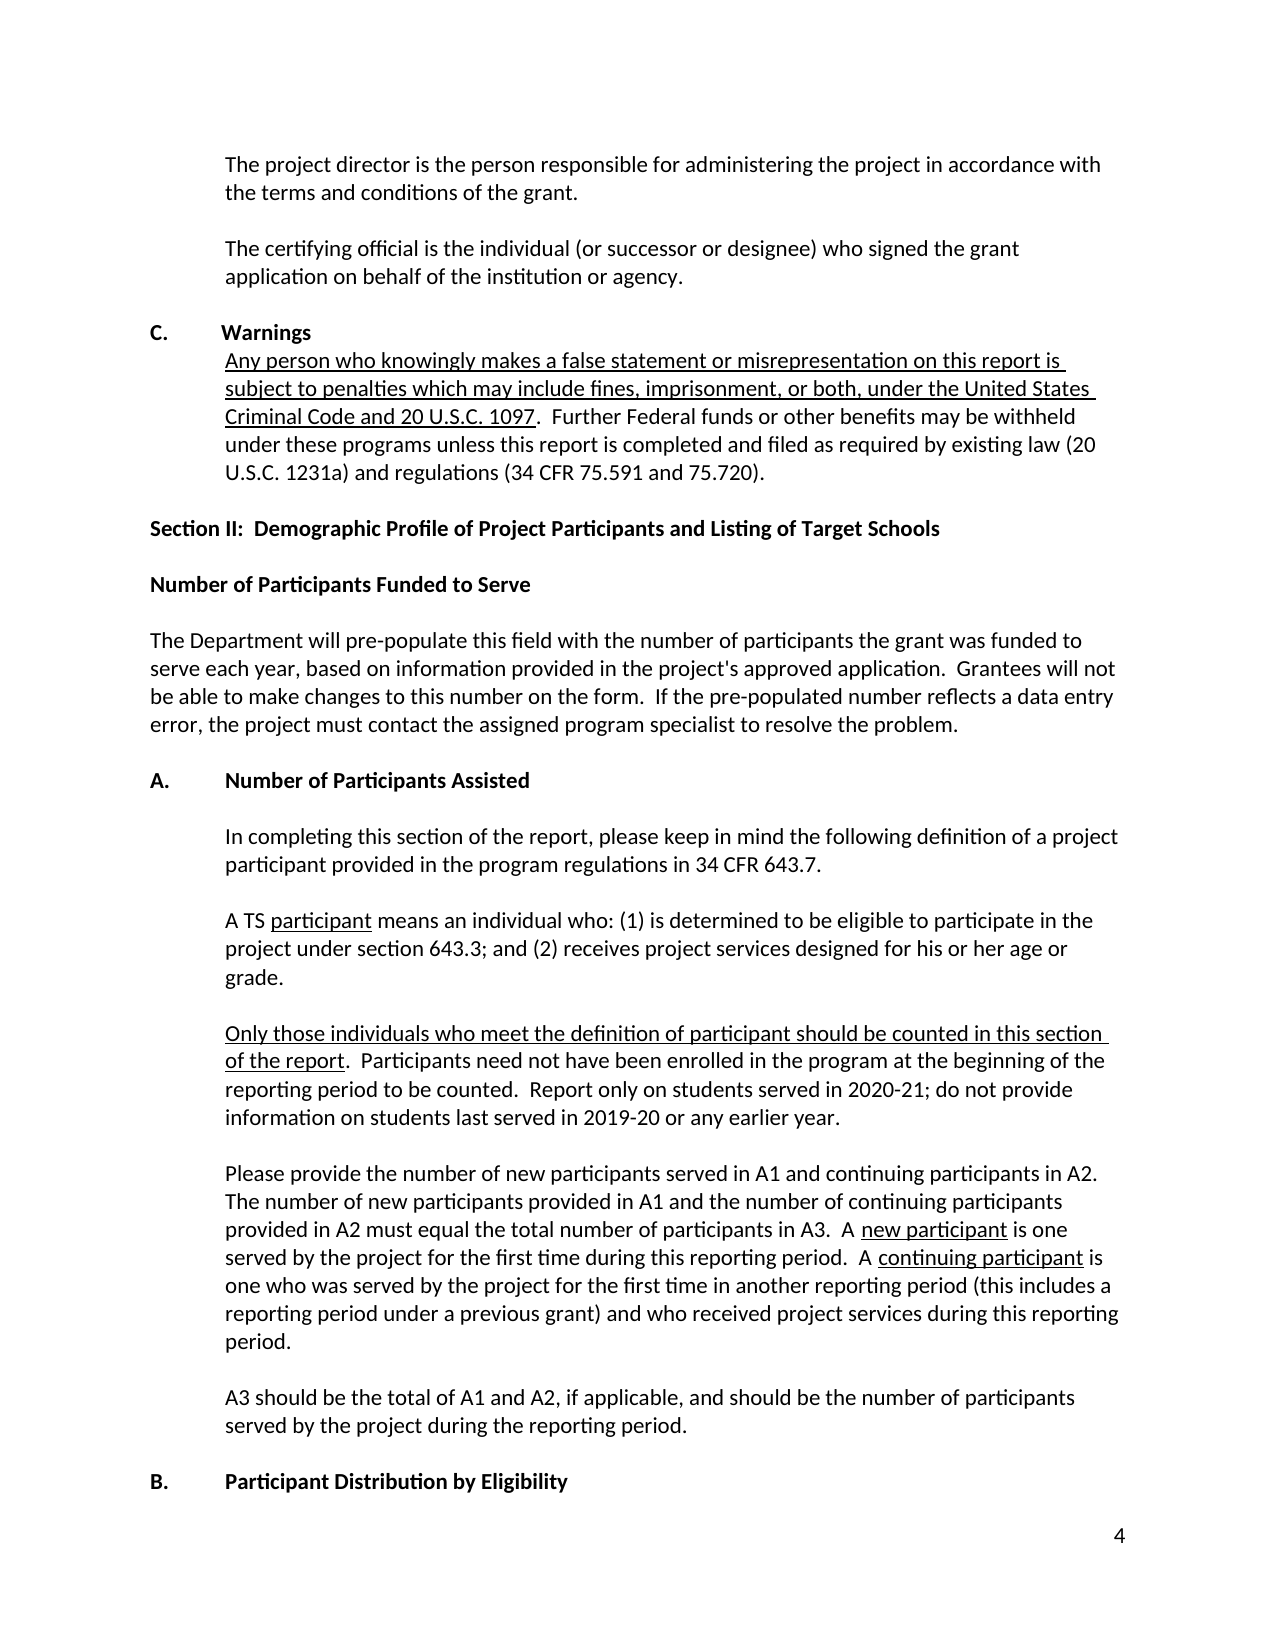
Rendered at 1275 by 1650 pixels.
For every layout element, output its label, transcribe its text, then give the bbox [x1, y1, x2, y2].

text A. Number of Participants Assisted [150, 766, 1125, 794]
text The certifying official is the individual (or successor or designee) who signed the grant application on behalf of the institution or agency. [225, 234, 1125, 290]
text Only those individuals who meet the definition of participant should be counted in this section of the report. Participants need not have been enrolled in the program at the beginning of the reporting period to be counted. Report only on students served in 2020-21; do not provide information on students last served in 2019-20 or any earlier year. [225, 1019, 1125, 1131]
text The Department will pre-populate this field with the number of participants the grant was funded to serve each year, based on information provided in the project's approved application. Grantees will not be able to make changes to this number on the form. If the pre-populated number reflects a data entry error, the project must contact the assigned program specialist to resolve the problem. [150, 626, 1125, 738]
text Please provide the number of new participants served in A1 and continuing participants in A2. The number of new participants provided in A1 and the number of continuing participants provided in A2 must equal the total number of participants in A3. A new participant is one served by the project for the first time during this reporting period. A continuing participant is one who was served by the project for the first time in another reporting period (this includes a reporting period under a previous grant) and who received project services during this reporting period. [150, 1159, 1125, 1355]
subtitle Number of Participants Funded to Serve [150, 570, 1125, 598]
text A3 should be the total of A1 and A2, if applicable, and should be the number of participants served by the project during the reporting period. [225, 1383, 1125, 1439]
text Any person who knowingly makes a false statement or misrepresentation on this report is subject to penalties which may include fines, imprisonment, or both, under the United States Criminal Code and 20 U.S.C. 1097. Further Federal funds or other benefits may be withheld under these programs unless this report is completed and filed as required by existing law (20 U.S.C. 1231a) and regulations (34 CFR 75.591 and 75.720). [225, 346, 1125, 486]
text The project director is the person responsible for administering the project in accordance with the terms and conditions of the grant. [225, 150, 1125, 206]
text In completing this section of the report, please keep in mind the following definition of a project participant provided in the program regulations in 34 CFR 643.7. [150, 822, 1125, 878]
subtitle C. Warnings [150, 318, 1125, 346]
subtitle Section II: Demographic Profile of Project Participants and Listing of Target Schools [150, 514, 1125, 542]
text B. Participant Distribution by Eligibility [150, 1467, 1125, 1495]
text A TS participant means an individual who: (1) is determined to be eligible to participate in the project under section 643.3; and (2) receives project services designed for his or her age or grade. [225, 907, 1125, 991]
